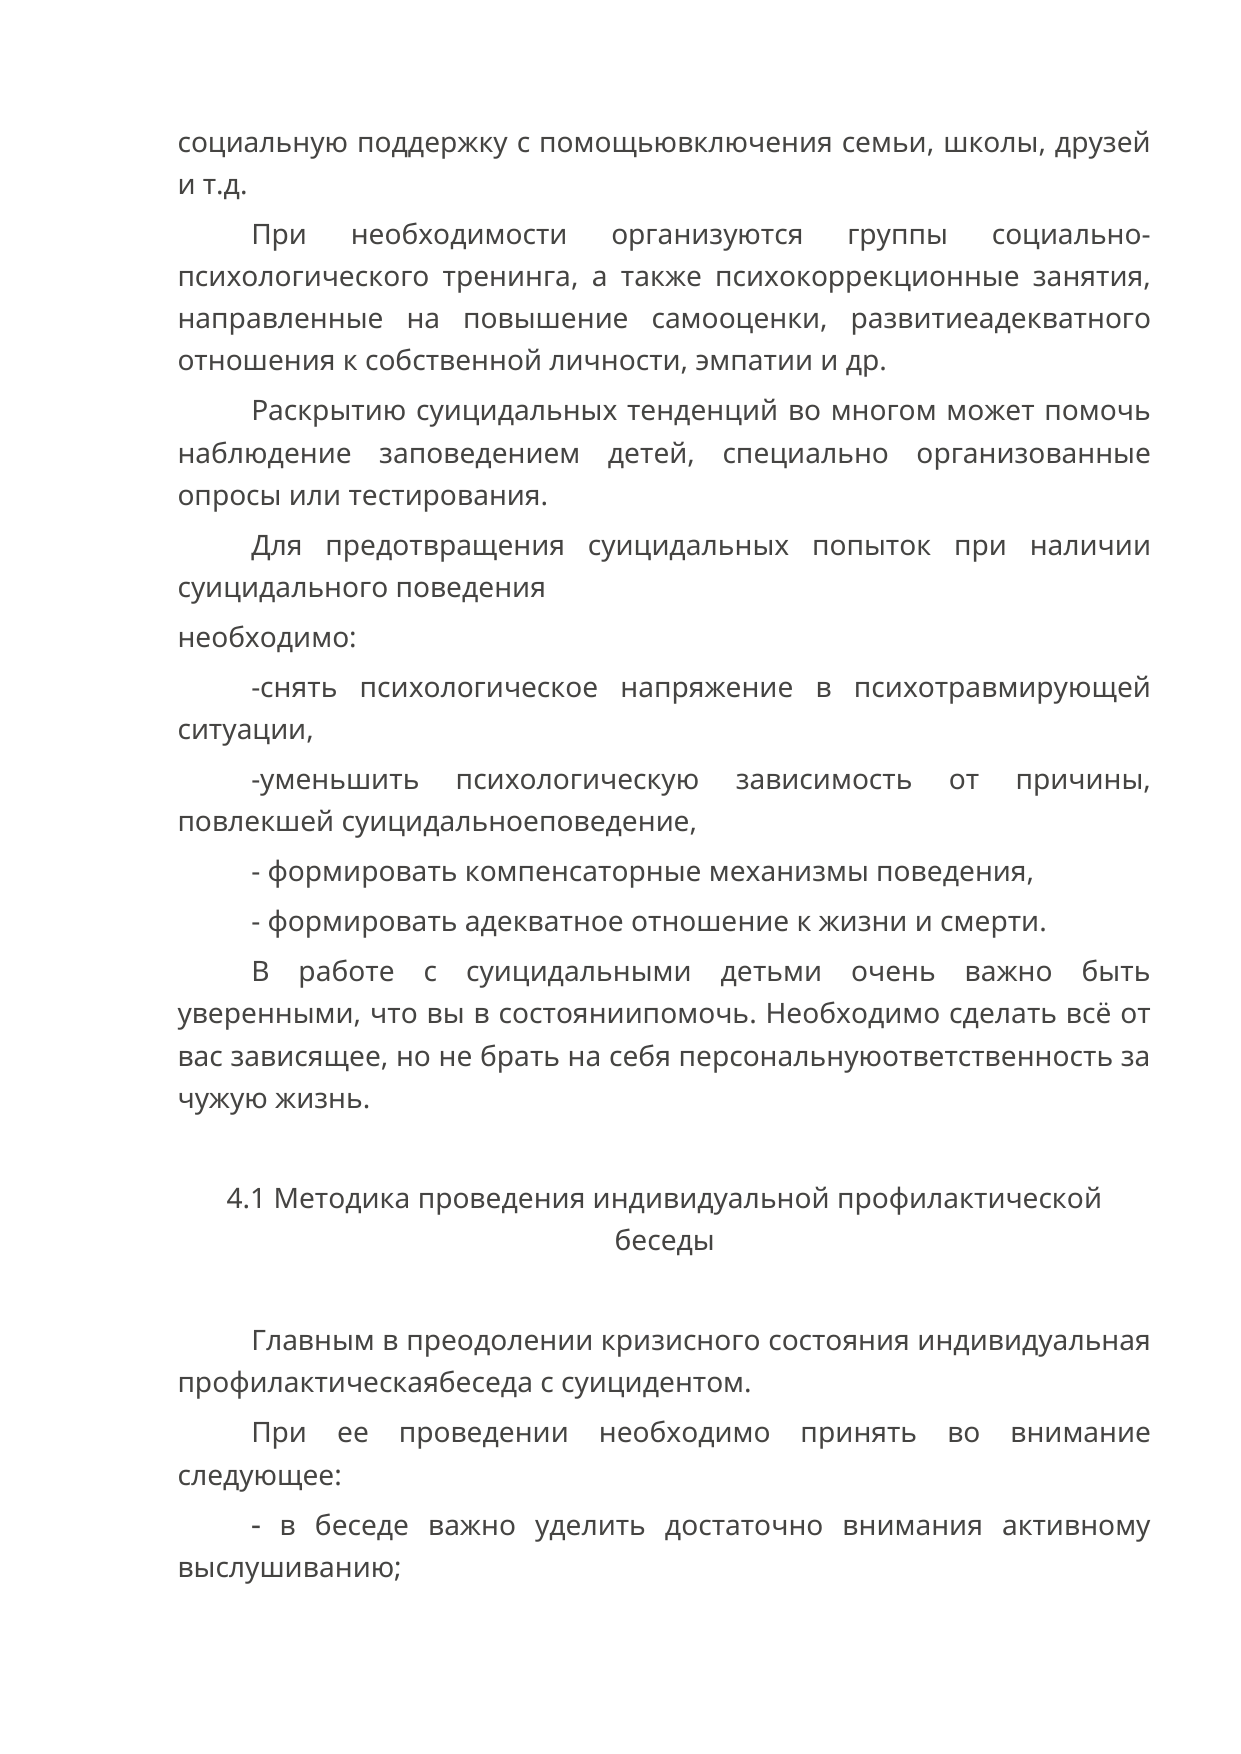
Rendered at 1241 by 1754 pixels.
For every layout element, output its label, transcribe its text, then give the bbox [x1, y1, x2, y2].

text 4.1 Методика проведения индивидуальной профилактической беседы [177, 1174, 1152, 1259]
text -уменьшить психологическую зависимость от причины, повлекшей суицидальноеповедение, [177, 756, 1152, 840]
text При ее проведении необходимо принять во внимание следующее: [177, 1409, 1152, 1493]
text Раскрытию суицидальных тенденций во многом может помочь наблюдение заповедением детей, специально организованные опросы или тестирования. [177, 387, 1152, 513]
text - формировать адекватное отношение к жизни и смерти. [177, 898, 1152, 940]
text -снять психологическое напряжение в психотравмирующей ситуации, [177, 663, 1152, 748]
text в беседе важно уделить достаточно внимания активному выслушиванию; [177, 1501, 1152, 1585]
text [177, 118, 1152, 202]
text - формировать компенсаторные механизмы поведения, [177, 848, 1152, 890]
text Для предотвращения суицидальных попыток при наличии суицидального поведения [177, 521, 1152, 606]
text В работе с суицидальными детьми очень важно быть уверенными, что вы в состояниипомочь. Необходимо сделать всё от вас зависящее, но не брать на себя персональнуюответственность за чужую жизнь. [177, 948, 1152, 1117]
text Главным в преодолении кризисного состояния индивидуальная профилактическаябеседа с суицидентом. [177, 1317, 1152, 1401]
text необходимо: [177, 613, 1152, 656]
text При необходимости организуются группы социально-психологического тренинга, а также психокоррекционные занятия, направленные на повышение самооценки, развитиеадекватного отношения к собственной личности, эмпатии и др. [177, 210, 1152, 379]
